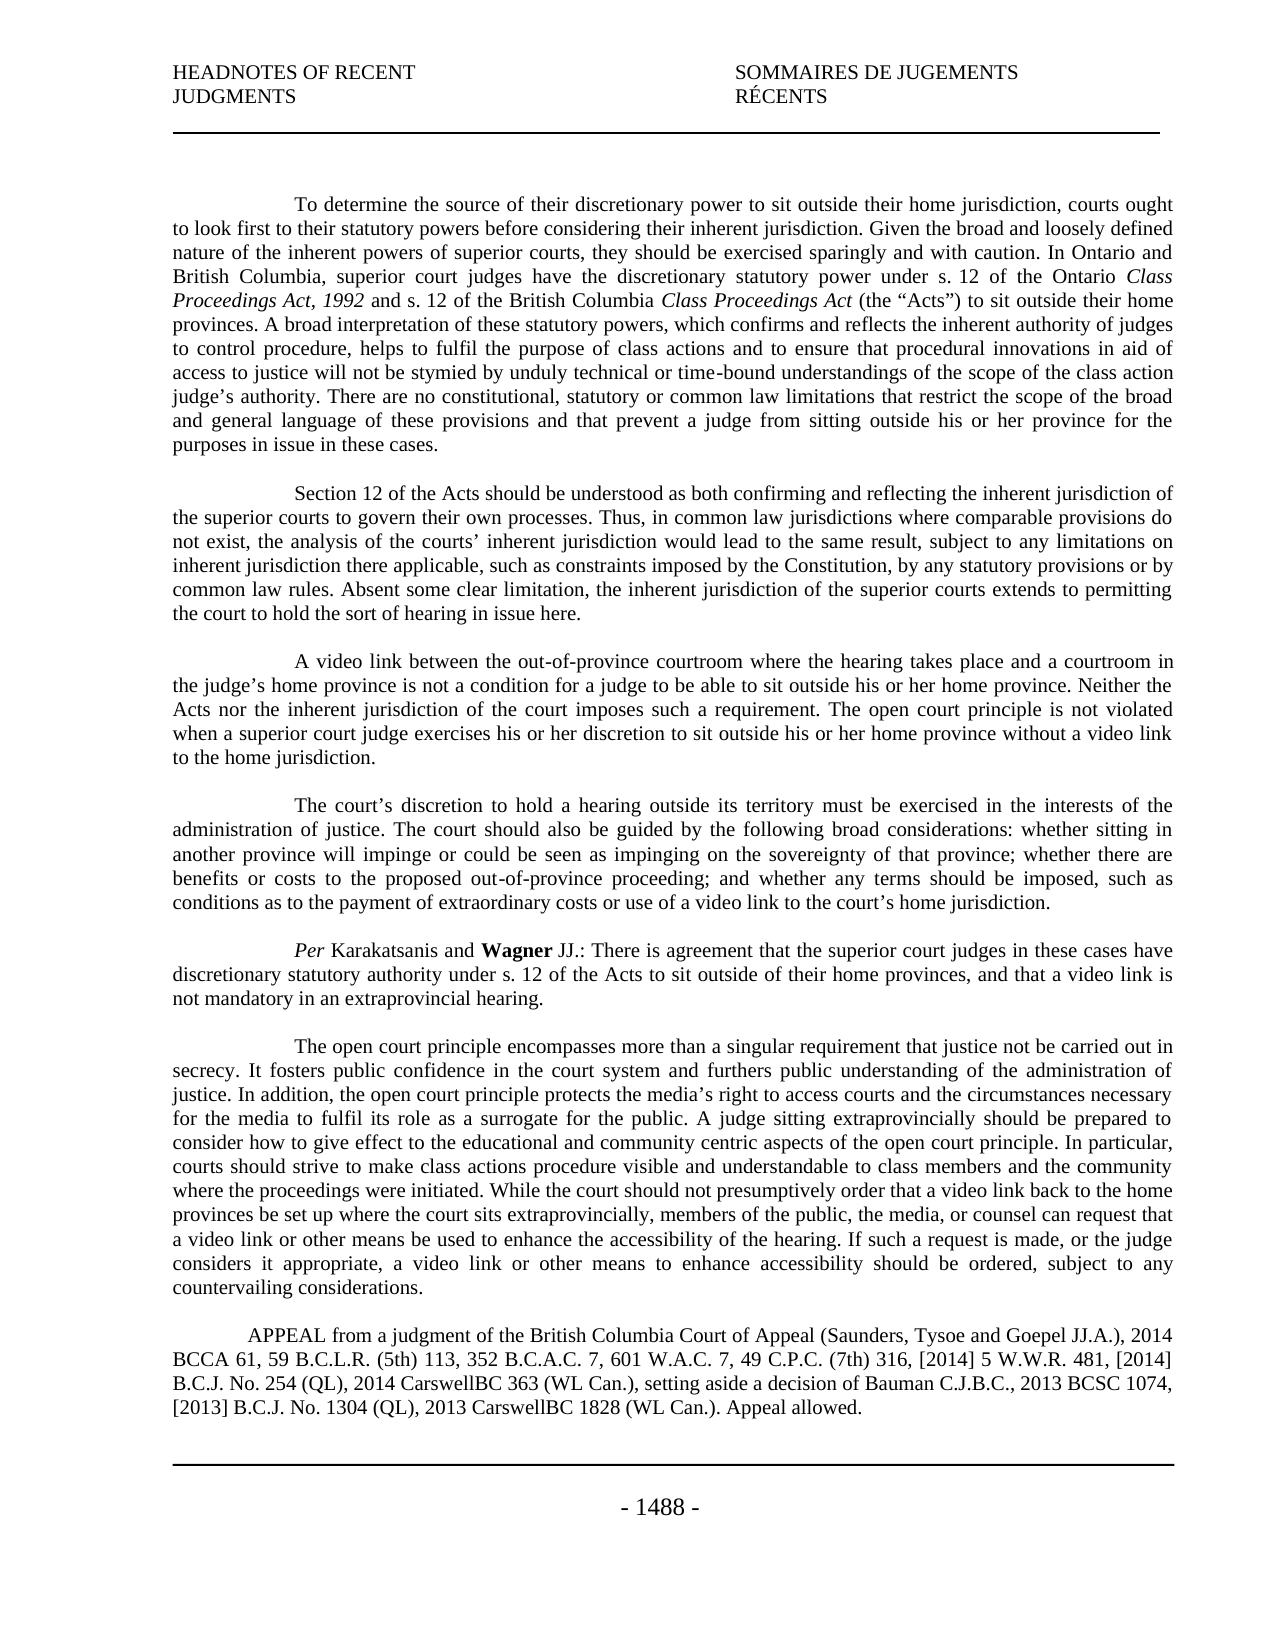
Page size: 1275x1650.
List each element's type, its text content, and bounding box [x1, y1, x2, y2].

text The open court principle encompasses more than a singular requirement that justice not be carried out in secrecy. It fosters public confidence in the court system and furthers public understanding of the administration of justice. In addition, the open court principle protects the media’s right to access courts and the circumstances necessary for the media to fulfil its role as a surrogate for the public. A judge sitting extraprovincially should be prepared to consider how to give effect to the educational and community centric aspects of the open court principle. In particular, courts should strive to make class actions procedure visible and understandable to class members and the community where the proceedings were initiated. While the court should not presumptively order that a video link back to the home provinces be set up where the court sits extraprovincially, members of the public, the media, or counsel can request that a video link or other means be used to enhance the accessibility of the hearing. If such a request is made, or the judge considers it appropriate, a video link or other means to enhance accessibility should be ordered, subject to any countervailing considerations. [172, 1034, 1174, 1299]
text APPEAL from a judgment of the British Columbia Court of Appeal (Saunders, Tysoe and Goepel JJ.A.), 2014 BCCA 61, 59 B.C.L.R. (5th) 113, 352 B.C.A.C. 7, 601 W.A.C. 7, 49 C.P.C. (7th) 316, [2014] 5 W.W.R. 481, [2014] B.C.J. No. 254 (QL), 2014 CarswellBC 363 (WL Can.), setting aside a decision of Bauman C.J.B.C., 2013 BCSC 1074, [2013] B.C.J. No. 1304 (QL), 2013 CarswellBC 1828 (WL Can.). Appeal allowed. [172, 1323, 1174, 1419]
text To determine the source of their discretionary power to sit outside their home jurisdiction, courts ought to look first to their statutory powers before considering their inherent jurisdiction. Given the broad and loosely defined nature of the inherent powers of superior courts, they should be exercised sparingly and with caution. In Ontario and British Columbia, superior court judges have the discretionary statutory power under s. 12 of the Ontario Class Proceedings Act, 1992 and s. 12 of the British Columbia Class Proceedings Act (the “Acts”) to sit outside their home provinces. A broad interpretation of these statutory powers, which confirms and reflects the inherent authority of judges to control procedure, helps to fulfil the purpose of class actions and to ensure that procedural innovations in aid of access to justice will not be stymied by unduly technical or time-bound understandings of the scope of the class action judge’s authority. There are no constitutional, statutory or common law limitations that restrict the scope of the broad and general language of these provisions and that prevent a judge from sitting outside his or her province for the purposes in issue in these cases. [172, 192, 1174, 456]
text The court’s discretion to hold a hearing outside its territory must be exercised in the interests of the administration of justice. The court should also be guided by the following broad considerations: whether sitting in another province will impinge or could be seen as impinging on the sovereignty of that province; whether there are benefits or costs to the proposed out-of-province proceeding; and whether any terms should be imposed, such as conditions as to the payment of extraordinary costs or use of a video link to the court’s home jurisdiction. [172, 793, 1174, 914]
text Per Karakatsanis and Wagner JJ.: There is agreement that the superior court judges in these cases have discretionary statutory authority under s. 12 of the Acts to sit outside of their home provinces, and that a video link is not mandatory in an extraprovincial hearing. [172, 938, 1174, 1010]
text Section 12 of the Acts should be understood as both confirming and reflecting the inherent jurisdiction of the superior courts to govern their own processes. Thus, in common law jurisdictions where comparable provisions do not exist, the analysis of the courts’ inherent jurisdiction would lead to the same result, subject to any limitations on inherent jurisdiction there applicable, such as constraints imposed by the Constitution, by any statutory provisions or by common law rules. Absent some clear limitation, the inherent jurisdiction of the superior courts extends to permitting the court to hold the sort of hearing in issue here. [172, 481, 1174, 625]
text A video link between the out-of-province courtroom where the hearing takes place and a courtroom in the judge’s home province is not a condition for a judge to be able to sit outside his or her home province. Neither the Acts nor the inherent jurisdiction of the court imposes such a requirement. The open court principle is not violated when a superior court judge exercises his or her discretion to sit outside his or her home province without a video link to the home jurisdiction. [172, 649, 1174, 769]
